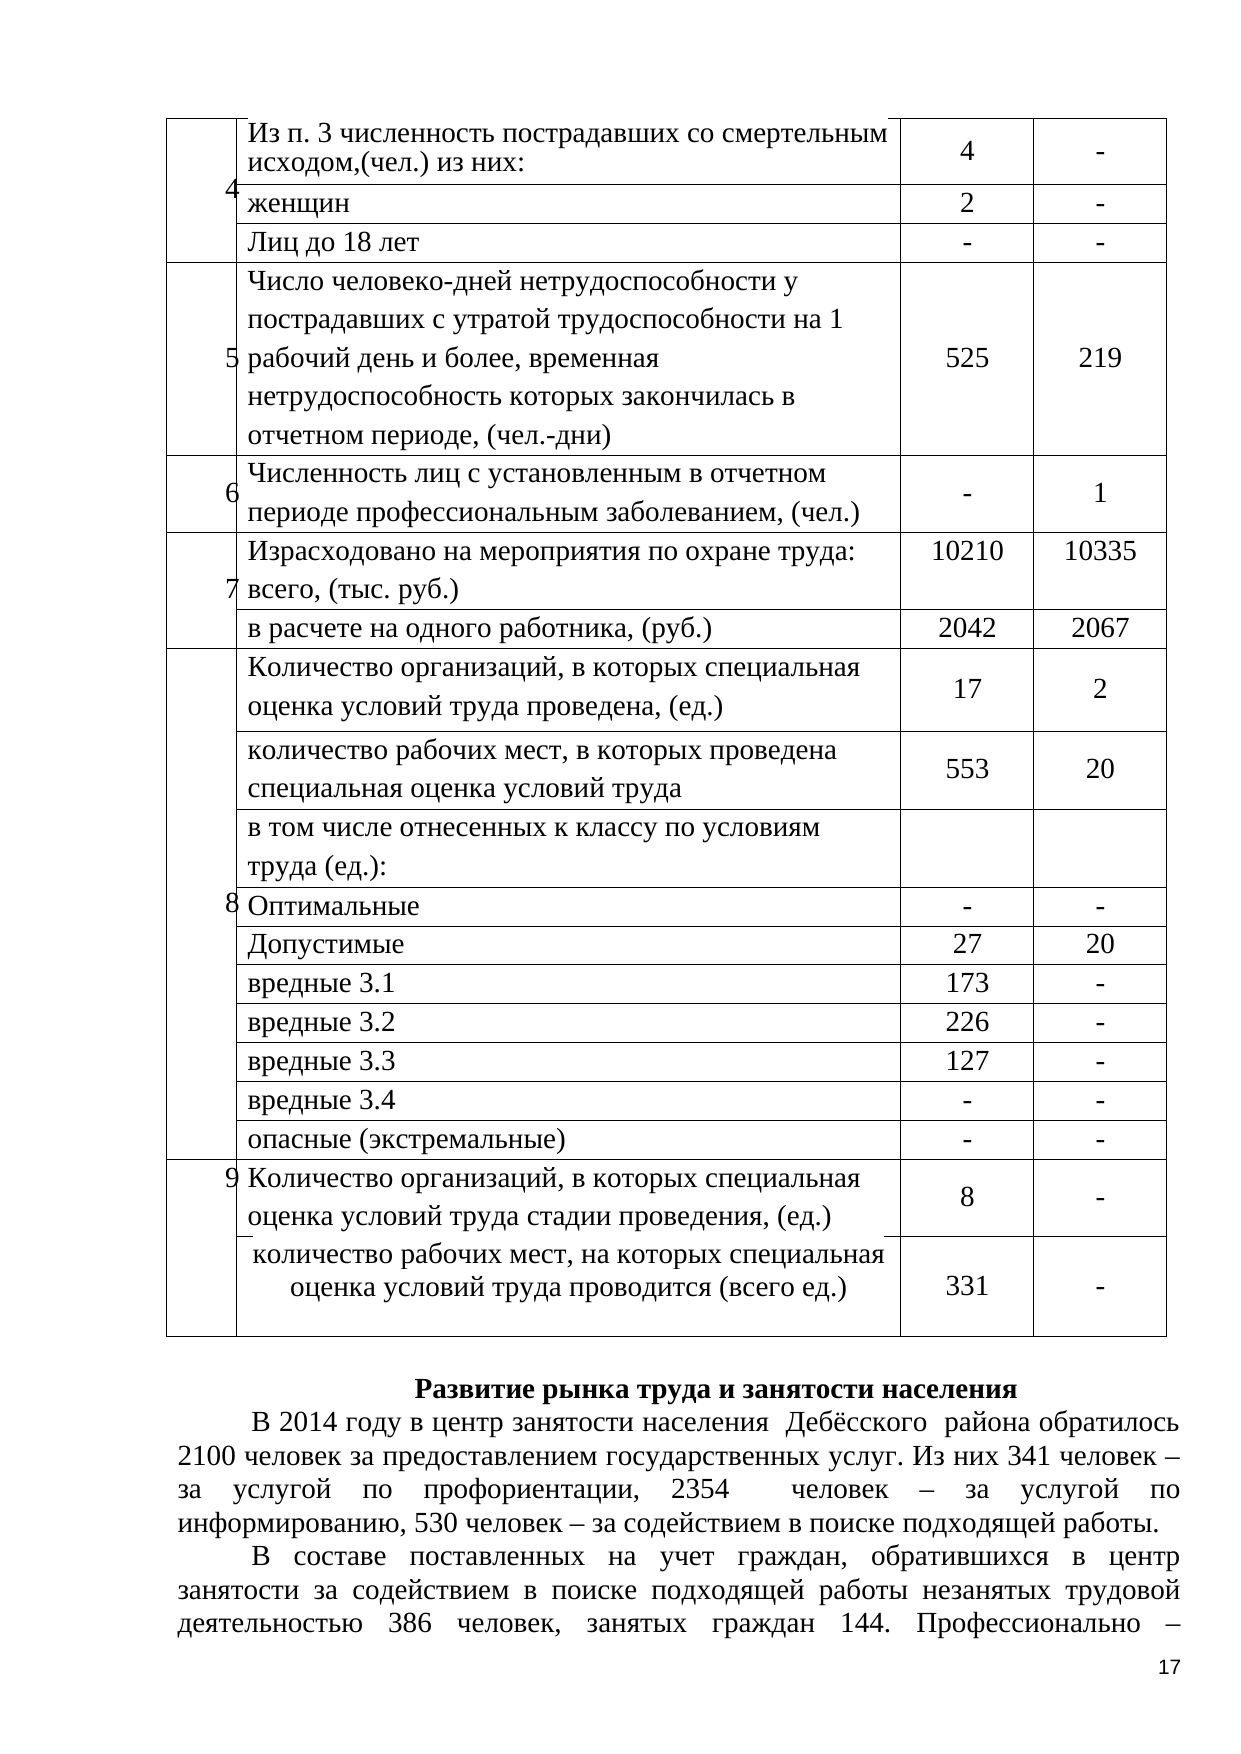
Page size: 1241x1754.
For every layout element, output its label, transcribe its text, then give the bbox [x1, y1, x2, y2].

table_cell - [1034, 1121, 1166, 1159]
table_cell - [1034, 1082, 1166, 1120]
table_cell вредные 3.4 [237, 1082, 900, 1120]
text Развитие рынка труда и занятости населения [177, 1371, 1181, 1404]
table_cell - [1034, 224, 1166, 262]
table_cell 27 [901, 927, 1033, 964]
table_cell Численность лиц с установленным в отчетном периоде профессиональным заболеванием, (чел.) [237, 456, 900, 532]
table_cell 127 [901, 1043, 1033, 1081]
table_cell 9 [167, 1160, 236, 1336]
table_cell Количество организаций, в которых специальная оценка условий труда стадии проведения, (ед.) [237, 1160, 900, 1236]
table_cell [1034, 810, 1166, 887]
table_cell 5 [167, 263, 236, 454]
table_cell 20 [1034, 732, 1166, 808]
table_cell 1 [1034, 456, 1166, 532]
table_cell 173 [901, 965, 1033, 1003]
table_cell Допустимые [237, 927, 900, 964]
table_cell - [1034, 1160, 1166, 1236]
table_cell - [901, 456, 1033, 532]
table_cell 2067 [1034, 610, 1166, 648]
table_cell [901, 810, 1033, 887]
table_cell опасные (экстремальные) [237, 1121, 900, 1159]
table_cell Оптимальные [237, 888, 900, 926]
table_cell в расчете на одного работника, (руб.) [237, 610, 900, 648]
table_cell Израсходовано на мероприятия по охране труда: всего, (тыс. руб.) [237, 533, 900, 609]
table_cell - [901, 224, 1033, 262]
table_cell - [901, 1121, 1033, 1159]
table_cell 10210 [901, 533, 1033, 609]
table_cell в том числе отнесенных к классу по условиям труда (ед.): [237, 810, 900, 887]
table_cell 17 [901, 649, 1033, 731]
table_cell 553 [901, 732, 1033, 808]
table_cell вредные 3.2 [237, 1004, 900, 1042]
table_cell 4 [167, 119, 236, 262]
table_cell вредные 3.3 [237, 1043, 900, 1081]
table_cell 2 [1034, 649, 1166, 731]
table_cell 219 [1034, 263, 1166, 454]
text В 2014 году в центр занятости населения Дебёсского района обратилось 2100 человек за предоставлением государственных услуг. Из них 341 человек – за услугой по профориентации, 2354 человек – за услугой по информированию, 530 человек – за содействием в поиске подходящей работы. [177, 1404, 1181, 1538]
table_cell 20 [1034, 927, 1166, 964]
table_cell 2 [901, 185, 1033, 223]
table_cell 7 [167, 533, 236, 648]
table_cell количество рабочих мест, на которых специальная оценка условий труда проводится (всего ед.) [237, 1237, 900, 1336]
table_cell - [1034, 888, 1166, 926]
table_cell - [1034, 965, 1166, 1003]
table_cell 4 [901, 119, 1033, 184]
table_cell 331 [901, 1237, 1033, 1336]
table_cell Лиц до 18 лет [237, 224, 900, 262]
table_cell 10335 [1034, 533, 1166, 609]
table_cell 8 [167, 649, 236, 1159]
table_cell Количество организаций, в которых специальная оценка условий труда проведена, (ед.) [237, 649, 900, 731]
table_cell 226 [901, 1004, 1033, 1042]
table_cell - [901, 888, 1033, 926]
table_cell - [1034, 1237, 1166, 1336]
table_cell вредные 3.1 [237, 965, 900, 1003]
table_cell количество рабочих мест, в которых проведена специальная оценка условий труда [237, 732, 900, 808]
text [177, 1538, 1181, 1639]
table_cell 2042 [901, 610, 1033, 648]
table_cell 525 [901, 263, 1033, 454]
table_cell - [901, 1082, 1033, 1120]
table_cell Из п. 3 численность пострадавших со смертельным исходом,(чел.) из них: [237, 119, 900, 184]
table_cell 6 [167, 456, 236, 532]
table_cell - [1034, 185, 1166, 223]
table_cell - [1034, 1043, 1166, 1081]
table_cell Число человеко-дней нетрудоспособности у пострадавших с утратой трудоспособности на 1 рабочий день и более, временная нетрудоспособность которых закончилась в отчетном периоде, (чел.-дни) [237, 263, 900, 454]
table_cell 8 [901, 1160, 1033, 1236]
table_cell - [1034, 1004, 1166, 1042]
table_cell - [1034, 119, 1166, 184]
table_cell женщин [237, 185, 900, 223]
